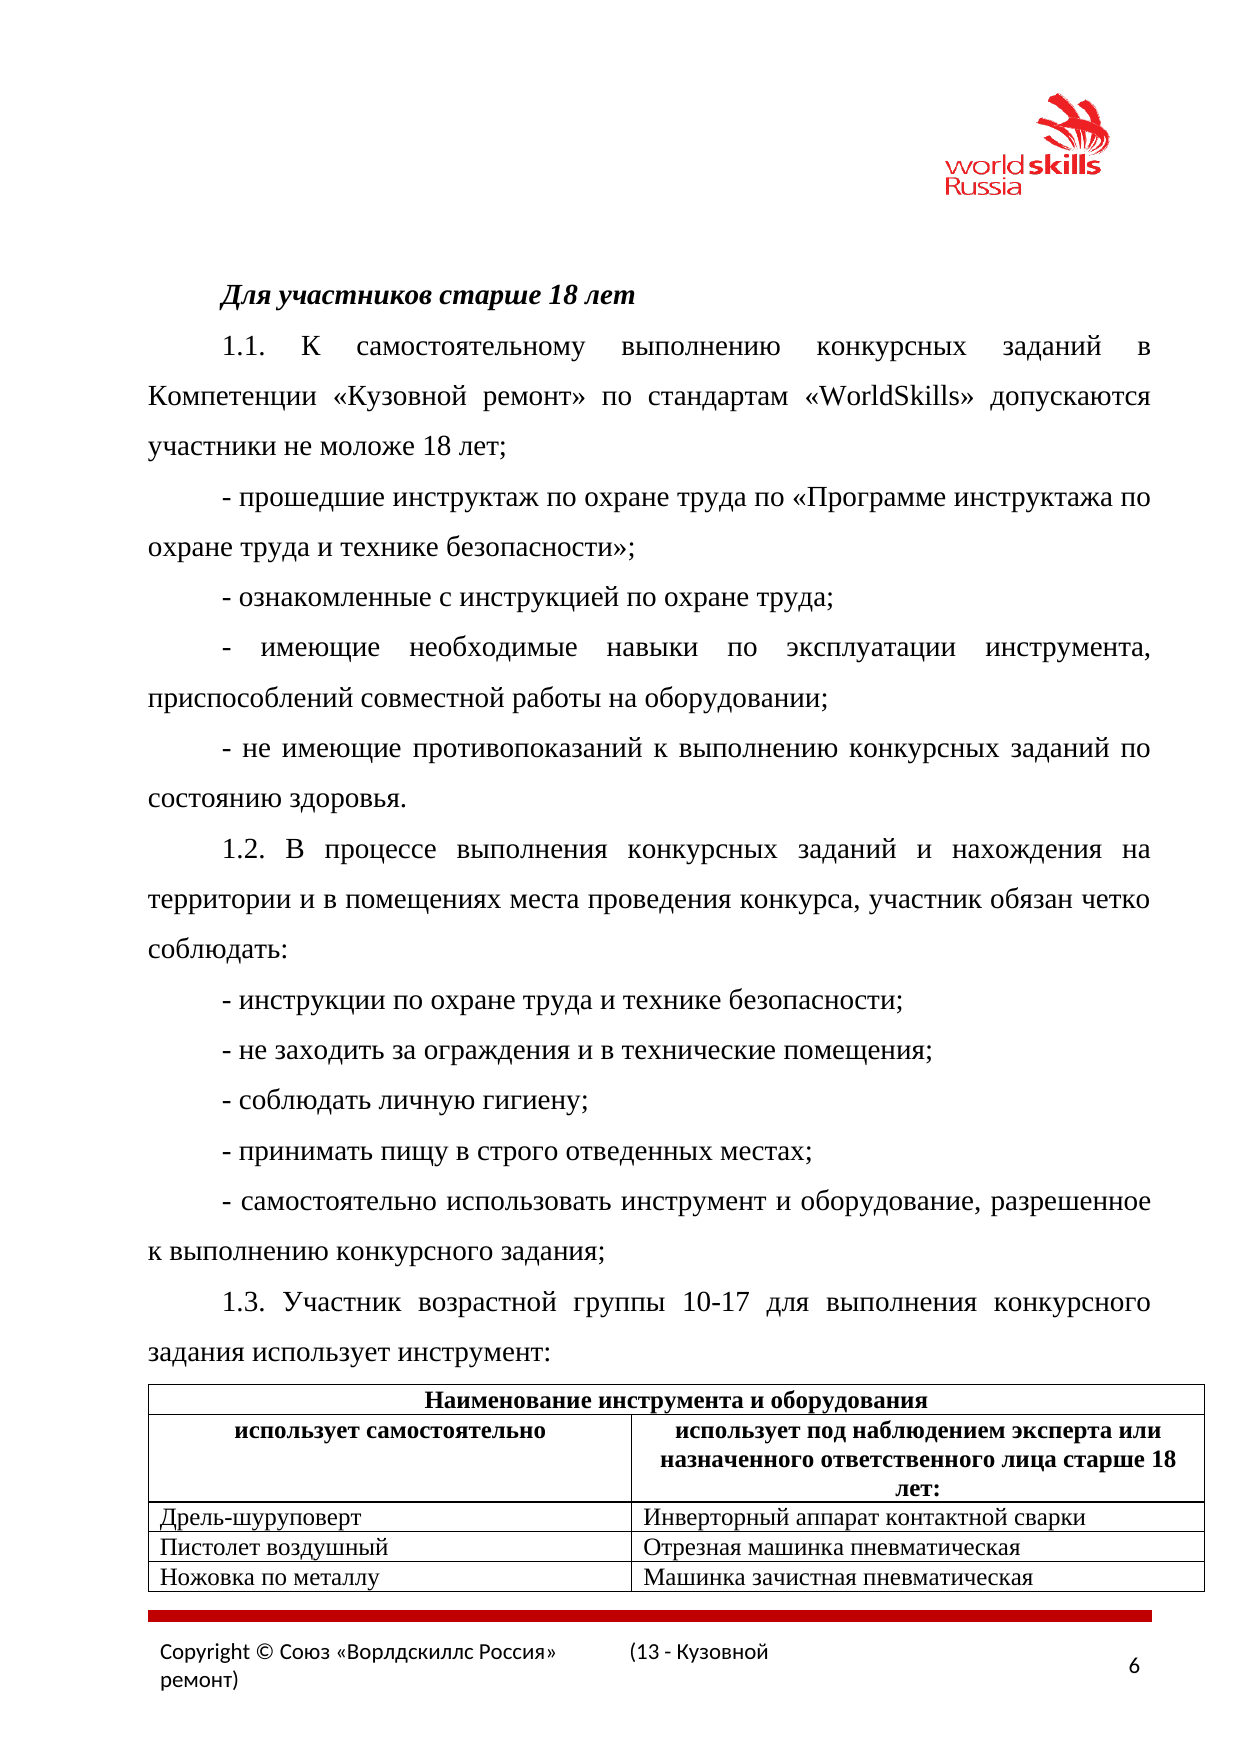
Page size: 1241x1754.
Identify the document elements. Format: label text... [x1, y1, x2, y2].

text - соблюдать личную гигиену; [148, 1082, 1152, 1116]
text - не заходить за ограждения и в технические помещения; [148, 1032, 1152, 1066]
table_cell Пистолет воздушный [149, 1532, 631, 1561]
text - самостоятельно использовать инструмент и оборудование, разрешенное к выполнению конкурсного задания; [148, 1183, 1152, 1267]
table_cell Отрезная машинка пневматическая [632, 1532, 1204, 1561]
text 1.3. Участник возрастной группы 10-17 для выполнения конкурсного задания использует инструмент: [148, 1284, 1152, 1367]
table_cell использует самостоятельно [149, 1415, 631, 1501]
picture [945, 93, 1141, 195]
text Для участников старше 18 лет [148, 277, 1152, 311]
text - принимать пищу в строго отведенных местах; [148, 1133, 1152, 1166]
table_cell Ножовка по металлу [149, 1562, 631, 1591]
text 1.2. В процессе выполнения конкурсных заданий и нахождения на территории и в помещениях места проведения конкурса, участник обязан четко соблюдать: [148, 831, 1152, 965]
text - ознакомленные с инструкцией по охране труда; [148, 579, 1152, 613]
text - имеющие необходимые навыки по эксплуатации инструмента, приспособлений совместной работы на оборудовании; [148, 629, 1152, 713]
table_cell Дрель-шуруповерт [149, 1503, 631, 1531]
table_cell использует под наблюдением эксперта или назначенного ответственного лица старше 18 лет: [632, 1415, 1204, 1501]
table_header Наименование инструмента и оборудования [149, 1385, 1204, 1414]
text 1.1. К самостоятельному выполнению конкурсных заданий в Компетенции «Кузовной ремонт» по стандартам «WorldSkills» допускаются участники не моложе 18 лет; [148, 328, 1152, 462]
table_cell Инверторный аппарат контактной сварки [632, 1503, 1204, 1531]
text - инструкции по охране труда и технике безопасности; [148, 982, 1152, 1015]
table_cell Машинка зачистная пневматическая [632, 1562, 1204, 1591]
text - не имеющие противопоказаний к выполнению конкурсных заданий по состоянию здоровья. [148, 730, 1152, 814]
text - прошедшие инструктаж по охране труда по «Программе инструктажа по охране труда и технике безопасности»; [148, 479, 1152, 562]
